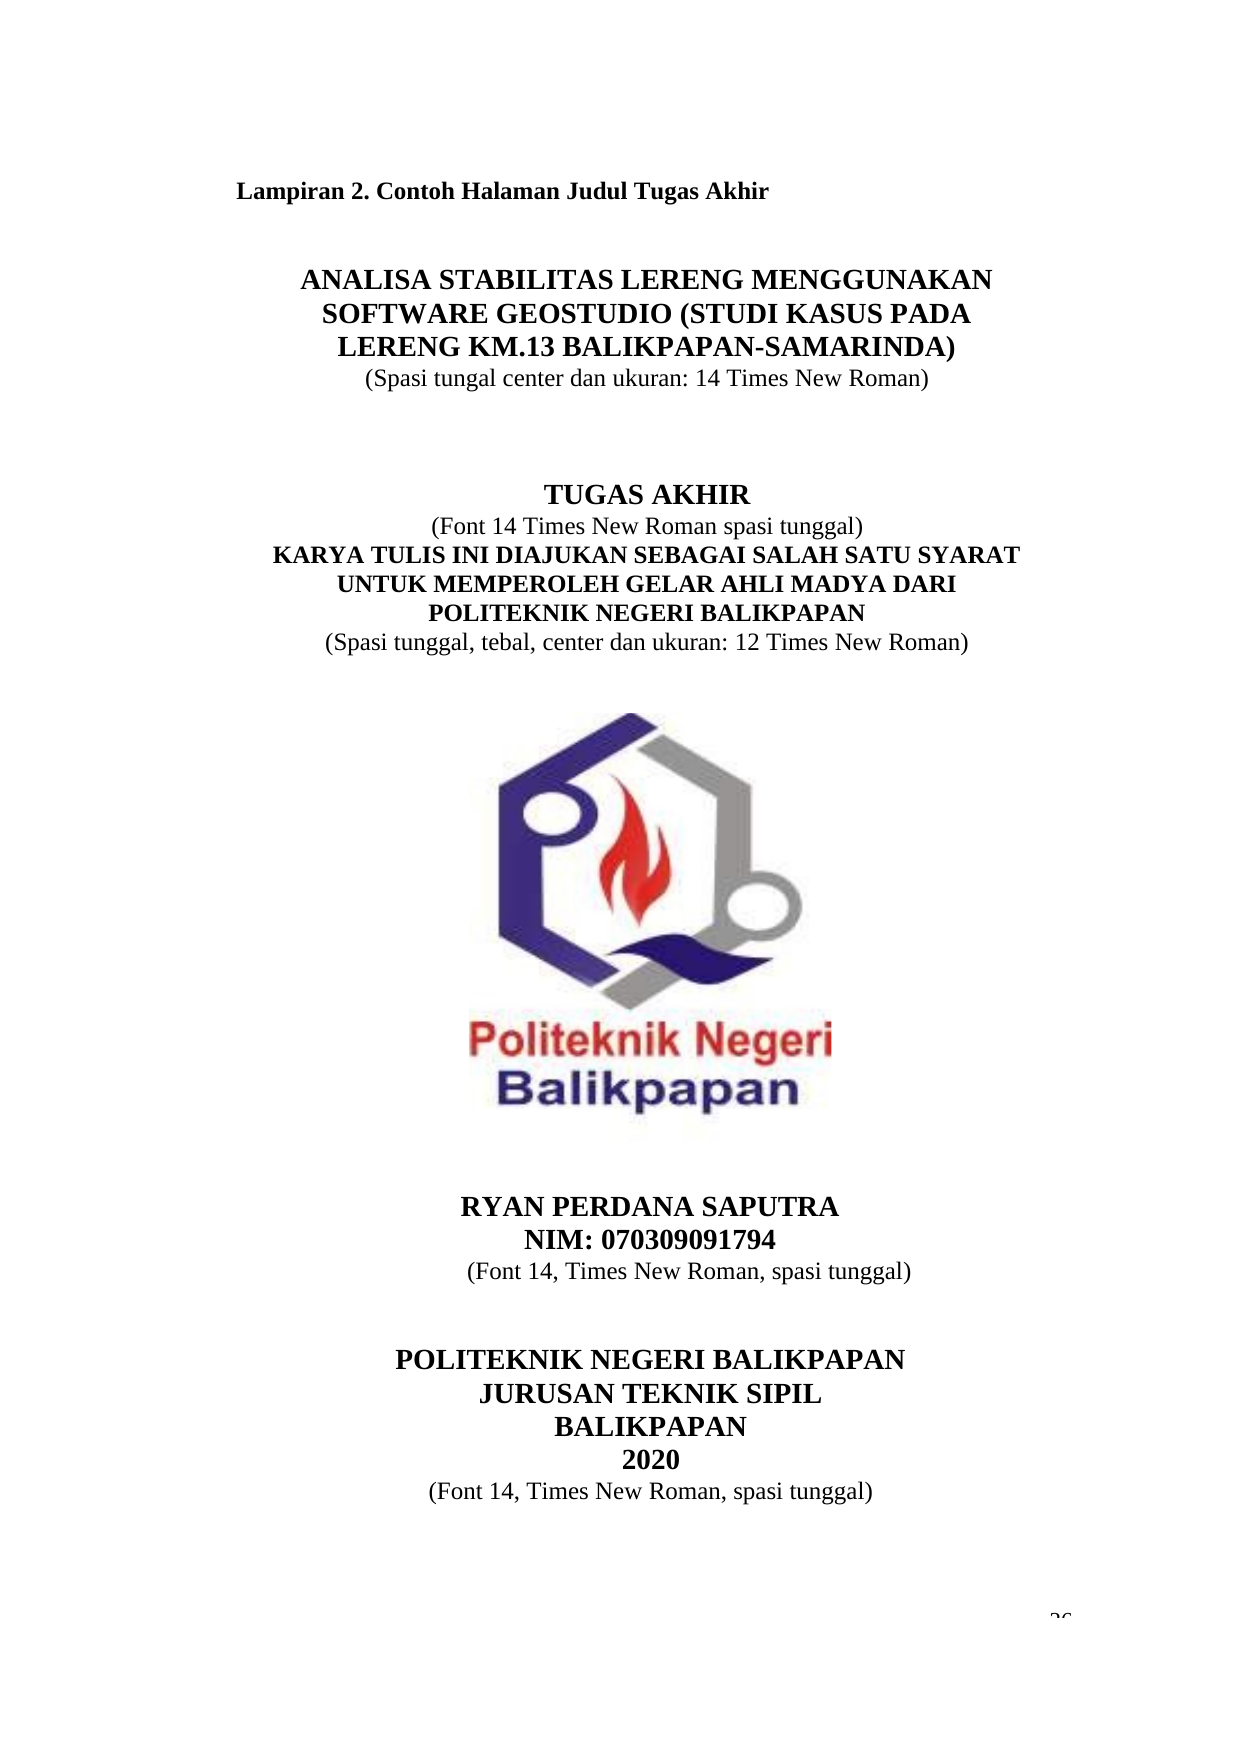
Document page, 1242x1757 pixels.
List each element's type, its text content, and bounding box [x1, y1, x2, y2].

text ANALISA STABILITAS LERENG MENGGUNAKAN SOFTWARE GEOSTUDIO (STUDI KASUS PADA LERENG KM.13 BALIKPAPAN-SAMARINDA) [300, 262, 993, 363]
text RYAN PERDANA SAPUTRA NIM: 070309091794 [460, 1189, 842, 1256]
text (Font 14 Times New Roman spasi tunggal) [272, 512, 1022, 540]
text TUGAS AKHIR [256, 478, 1038, 512]
text (Spasi tunggal, tebal, center dan ukuran: 12 Times New Roman) [256, 627, 1037, 655]
text Lampiran 2. Contoh Halaman Judul Tugas Akhir [236, 176, 1185, 205]
text KARYA TULIS INI DIAJUKAN SEBAGAI SALAH SATU SYARAT UNTUK MEMPEROLEH GELAR AHLI MADYA DARI POLITEKNIK NEGERI BALIKPAPAN [272, 540, 1021, 627]
text (Spasi tungal center dan ukuran: 14 Times New Roman) [256, 363, 1038, 392]
text (Font 14, Times New Roman, spasi tunggal) [256, 1476, 1045, 1505]
picture [468, 713, 832, 1144]
text 2020 [256, 1443, 1045, 1476]
text (Font 14, Times New Roman, spasi tunggal) [467, 1256, 1185, 1285]
text POLITEKNIK NEGERI BALIKPAPAN JURUSAN TEKNIK SIPIL BALIKPAPAN [394, 1342, 906, 1443]
